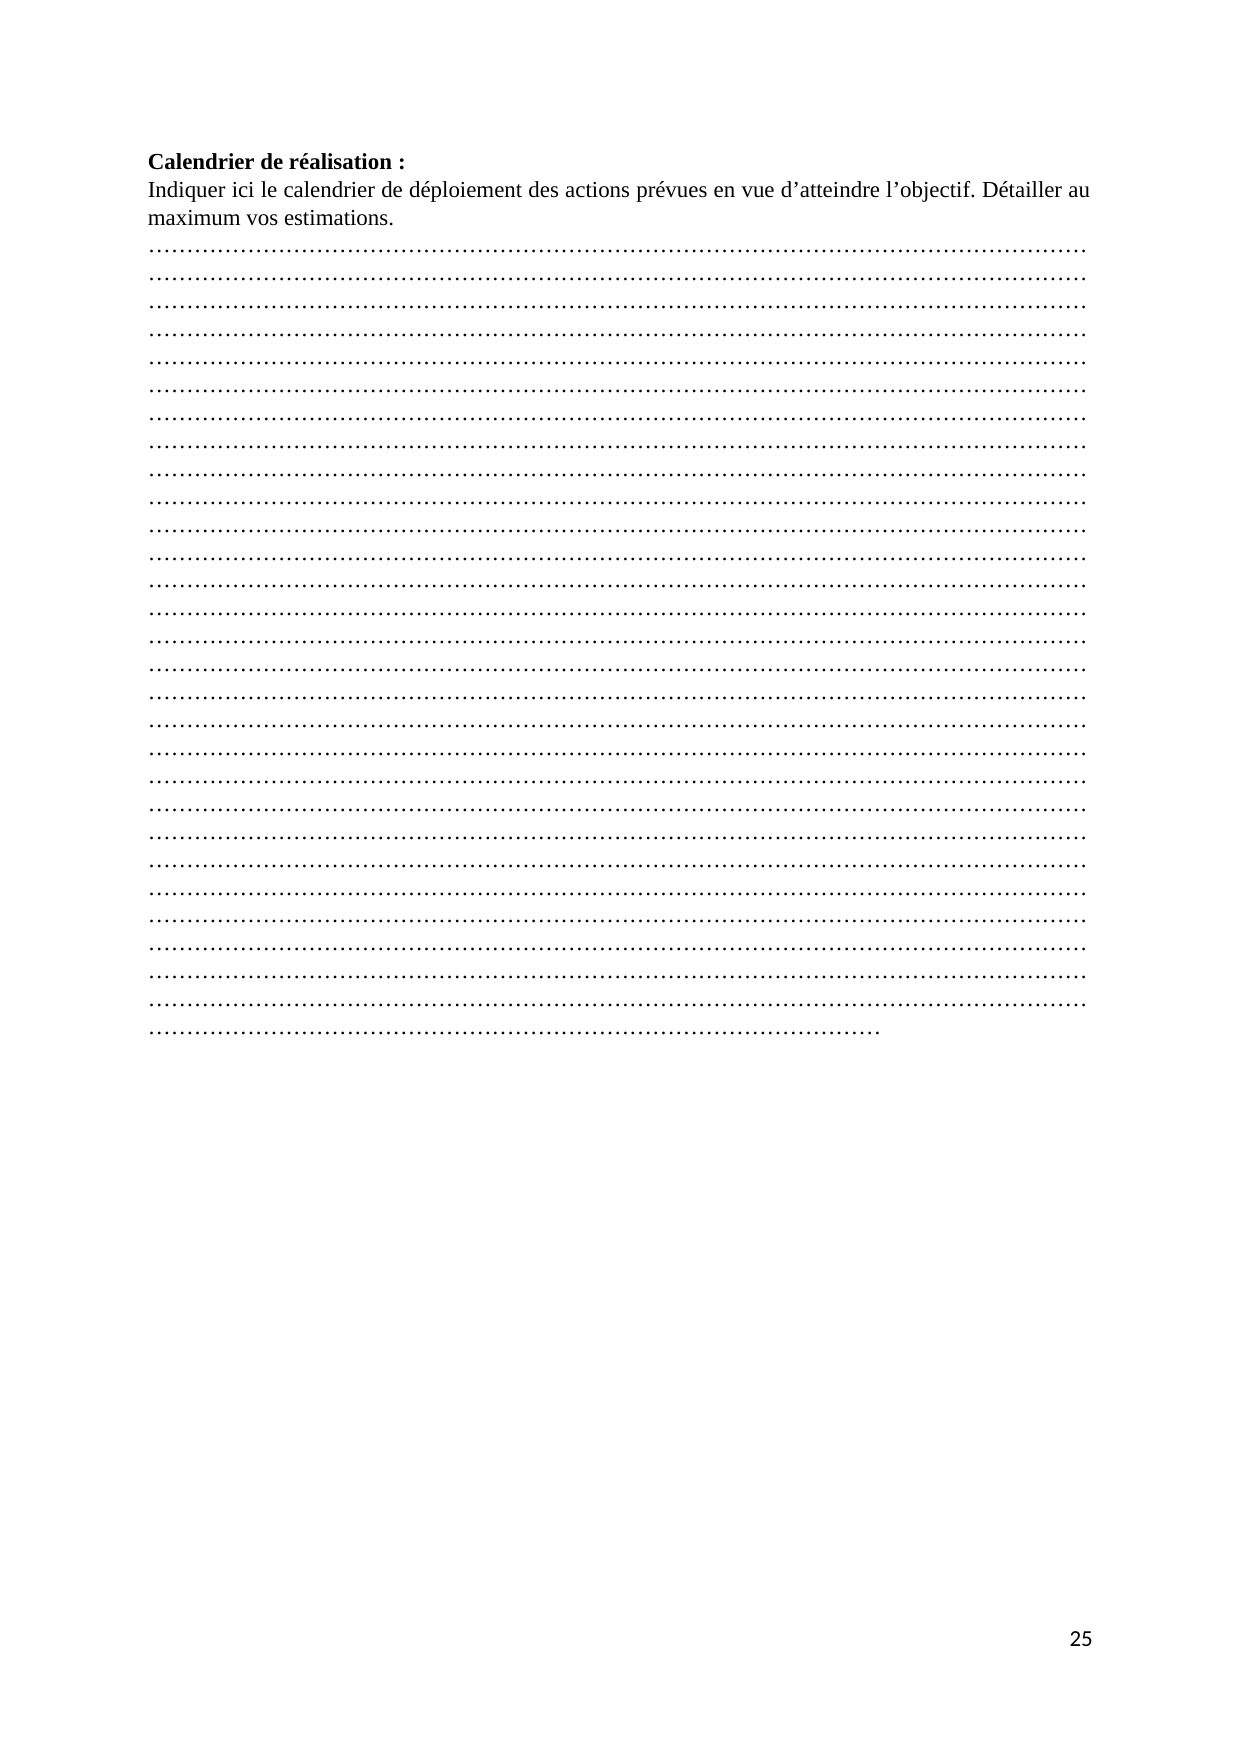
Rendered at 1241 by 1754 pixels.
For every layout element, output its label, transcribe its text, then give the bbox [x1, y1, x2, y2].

text Indiquer ici le calendrier de déploiement des actions prévues en vue d’atteindre l’objectif. Détailler au maximum vos estimations. [148, 176, 1092, 230]
text ………………………………………………………………………………………………………………………………………………………………………………………………………………………………………………………………………………………………………………………………………………………………………………………………………………………………………………………………………………………………………………………………………………………………………………………………………………………………………………………………………………………………………………………………………………………………………………………………………………………………………………………………………………………………………………………………………………………………………………………………………………………………………………………………………………………………………………………………………………………………………………………………………………………………………………………………………………………………………………………………………………………………………………………………………………………………………………………………………………………………………………………………………………………………………………………………………………………………………………………………………………………………………………………………………………………………………………………………………………………………………………………………………………………………………………………………………………………………………………………………………………………………………………………………………………………………………………………………………………………………………………………………………………………………………………………………………………………………………………………………………………………………………………………………………………………………………………………………………………………………………………………………………………………………………………………………………………………………………………………………………………………………………………………………………………………………………………………………………………………………………………………………………………………………………………………………………………………………………………………………………………………………………………………………………………………………………………………………………………………………………………………………………………………………………………………………………… [148, 231, 1092, 1039]
text Calendrier de réalisation : [148, 148, 1092, 174]
